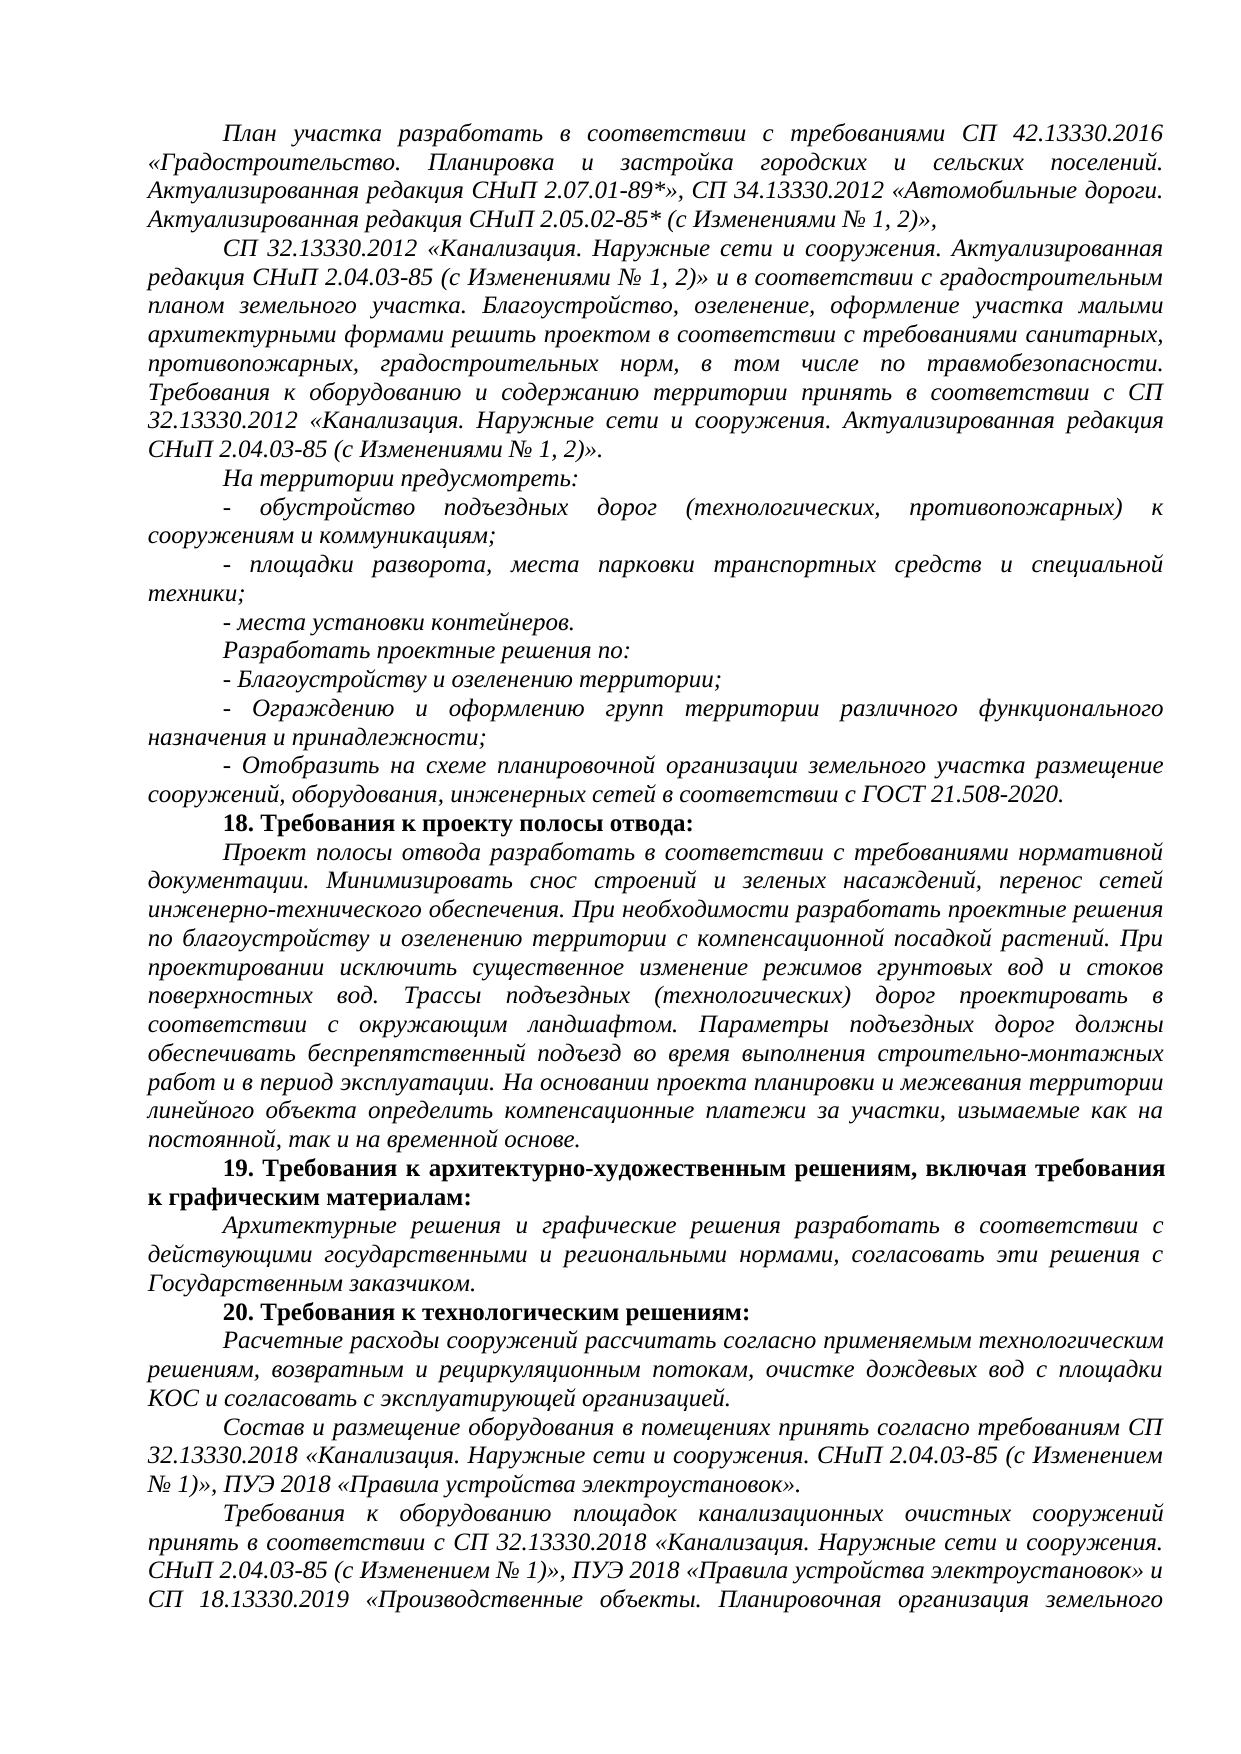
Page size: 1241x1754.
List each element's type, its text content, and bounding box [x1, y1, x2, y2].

text 18. Требования к проекту полосы отвода: [148, 808, 1167, 837]
text - обустройство подъездных дорог (технологических, противопожарных) к сооружениям и коммуникациям; [148, 492, 1167, 549]
text На территории предусмотреть: [148, 463, 1167, 492]
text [148, 1498, 1167, 1613]
text СП 32.13330.2012 «Канализация. Наружные сети и сооружения. Актуализированная редакция СНиП 2.04.03-85 (с Изменениями № 1, 2)» и в соответствии с градостроительным планом земельного участка. Благоустройство, озеленение, оформление участка малыми архитектурными формами решить проектом в соответствии с требованиями санитарных, противопожарных, градостроительных норм, в том числе по травмобезопасности. Требования к оборудованию и содержанию территории принять в соответствии с СП 32.13330.2012 «Канализация. Наружные сети и сооружения. Актуализированная редакция СНиП 2.04.03-85 (с Изменениями № 1, 2)». [148, 233, 1167, 463]
text Проект полосы отвода разработать в соответствии с требованиями нормативной документации. Минимизировать снос строений и зеленых насаждений, перенос сетей инженерно-технического обеспечения. При необходимости разработать проектные решения по благоустройству и озеленению территории с компенсационной посадкой растений. При проектировании исключить существенное изменение режимов грунтовых вод и стоков поверхностных вод. Трассы подъездных (технологических) дорог проектировать в соответствии с окружающим ландшафтом. Параметры подъездных дорог должны обеспечивать беспрепятственный подъезд во время выполнения строительно-монтажных работ и в период эксплуатации. На основании проекта планировки и межевания территории линейного объекта определить компенсационные платежи за участки, изымаемые как на постоянной, так и на временной основе. [148, 837, 1167, 1153]
text Разработать проектные решения по: [148, 636, 1167, 664]
text - Благоустройству и озеленению территории; [148, 664, 1167, 693]
text - Ограждению и оформлению групп территории различного функционального назначения и принадлежности; [148, 693, 1167, 751]
text Архитектурные решения и графические решения разработать в соответствии с действующими государственными и региональными нормами, согласовать эти решения с Государственным заказчиком. [148, 1211, 1167, 1297]
text План участка разработать в соответствии с требованиями СП 42.13330.2016 «Градостроительство. Планировка и застройка городских и сельских поселений. Актуализированная редакция СНиП 2.07.01-89*», СП 34.13330.2012 «Автомобильные дороги. Актуализированная редакция СНиП 2.05.02-85* (с Изменениями № 1, 2)», [148, 118, 1167, 233]
text - места установки контейнеров. [148, 607, 1167, 636]
text 20. Требования к технологическим решениям: [148, 1297, 1167, 1326]
text Состав и размещение оборудования в помещениях принять согласно требованиям СП 32.13330.2018 «Канализация. Наружные сети и сооружения. СНиП 2.04.03-85 (с Изменением № 1)», ПУЭ 2018 «Правила устройства электроустановок». [148, 1412, 1167, 1498]
text 19. Требования к архитектурно-художественным решениям, включая требования к графическим материалам: [148, 1153, 1167, 1211]
text - площадки разворота, места парковки транспортных средств и специальной техники; [148, 549, 1167, 607]
text Расчетные расходы сооружений рассчитать согласно применяемым технологическим решениям, возвратным и рециркуляционным потокам, очистке дождевых вод с площадки КОС и согласовать с эксплуатирующей организацией. [148, 1326, 1167, 1412]
text - Отобразить на схеме планировочной организации земельного участка размещение сооружений, оборудования, инженерных сетей в соответствии с ГОСТ 21.508-2020. [148, 751, 1167, 808]
